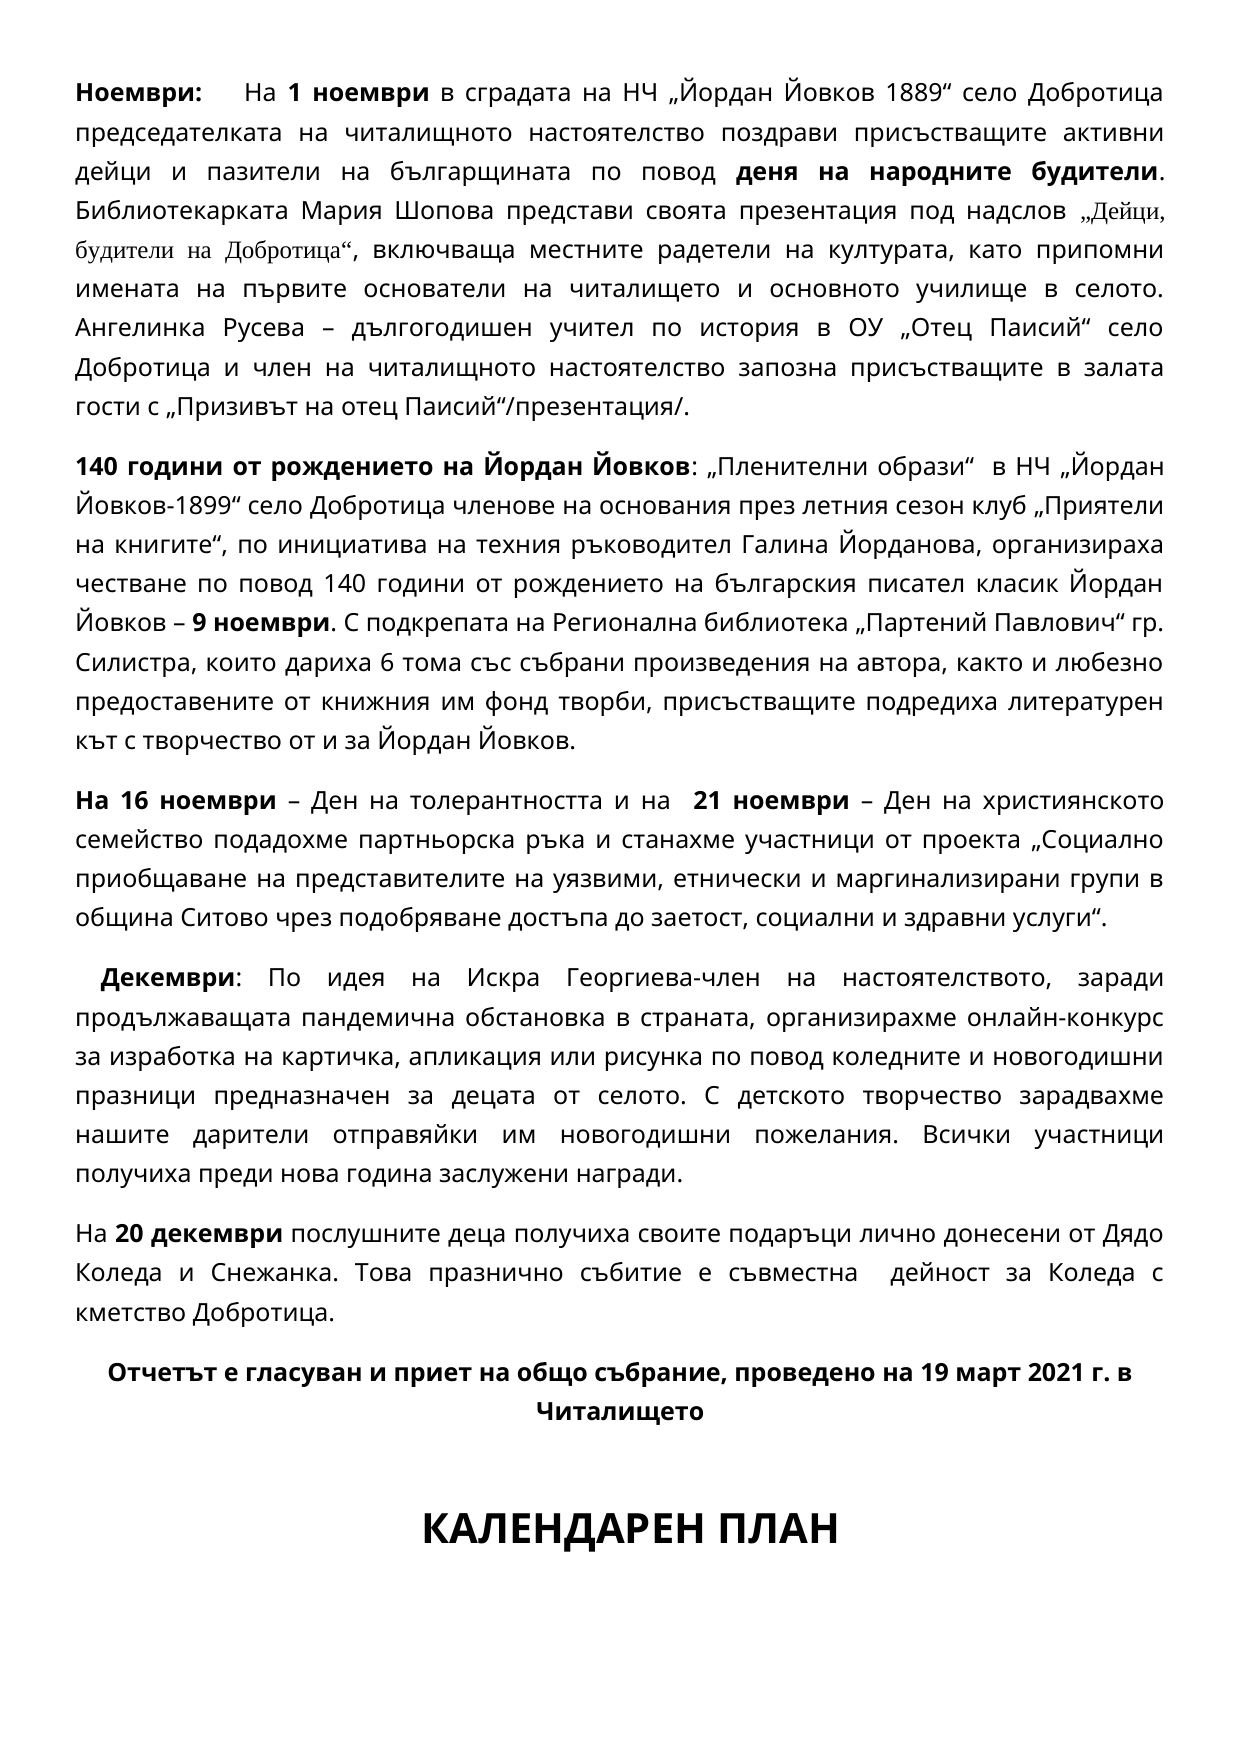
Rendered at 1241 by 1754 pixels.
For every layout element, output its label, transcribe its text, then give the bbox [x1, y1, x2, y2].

text Декември: По идея на Искра Георгиева-член на настоятелството, заради продължаващата пандемична обстановка в страната, организирахме онлайн-конкурс за изработка на картичка, апликация или рисунка по повод коледните и новогодишни празници предназначен за децата от селото. С детското творчество зарадвахме нашите дарители отправяйки им новогодишни пожелания. Всички участници получиха преди нова година заслужени награди. [75, 960, 1165, 1190]
text Ноември: На 1 ноември в сградата на НЧ „Йордан Йовков 1889“ село Добротица председателката на читалищното настоятелство поздрави присъстващите активни дейци и пазители на българщината по повод деня на народните будители. Библиотекарката Мария Шопова представи своята презентация под надслов „Дейци, будители на Добротица“, включваща местните радетели на културата, като припомни имената на първите основатели на читалището и основното училище в селото. Ангелинка Русева – дългогодишен учител по история в ОУ „Отец Паисий“ село Добротица и член на читалищното настоятелство запозна присъстващите в залата гости с „Призивът на отец Паисий“/презентация/. [75, 75, 1165, 422]
text КАЛЕНДАРЕН ПЛАН [75, 1499, 1165, 1556]
text На 20 декември послушните деца получиха своите подаръци лично донесени от Дядо Коледа и Снежанка. Това празнично събитие е съвместна дейност за Коледа с кметство Добротица. [75, 1216, 1165, 1328]
text 140 години от рождението на Йордан Йовков: „Пленителни образи“ в НЧ „Йордан Йовков-1899“ село Добротица членове на основания през летния сезон клуб „Приятели на книгите“, по инициатива на техния ръководител Галина Йорданова, организираха честване по повод 140 години от рождението на българския писател класик Йордан Йовков – 9 ноември. С подкрепата на Регионална библиотека „Партений Павлович“ гр. Силистра, които дариха 6 тома със събрани произведения на автора, както и любезно предоставените от книжния им фонд творби, присъстващите подредиха литературен кът с творчество от и за Йордан Йовков. [75, 448, 1165, 757]
text Отчетът е гласуван и приет на общо събрание, проведено на 19 март 2021 г. в Читалището [75, 1354, 1165, 1427]
text На 16 ноември – Ден на толерантността и на 21 ноември – Ден на християнското семейство подадохме партньорска ръка и станахме участници от проекта „Социално приобщаване на представителите на уязвими, етнически и маргинализирани групи в община Ситово чрез подобряване достъпа до заетост, социални и здравни услуги“. [75, 782, 1165, 934]
